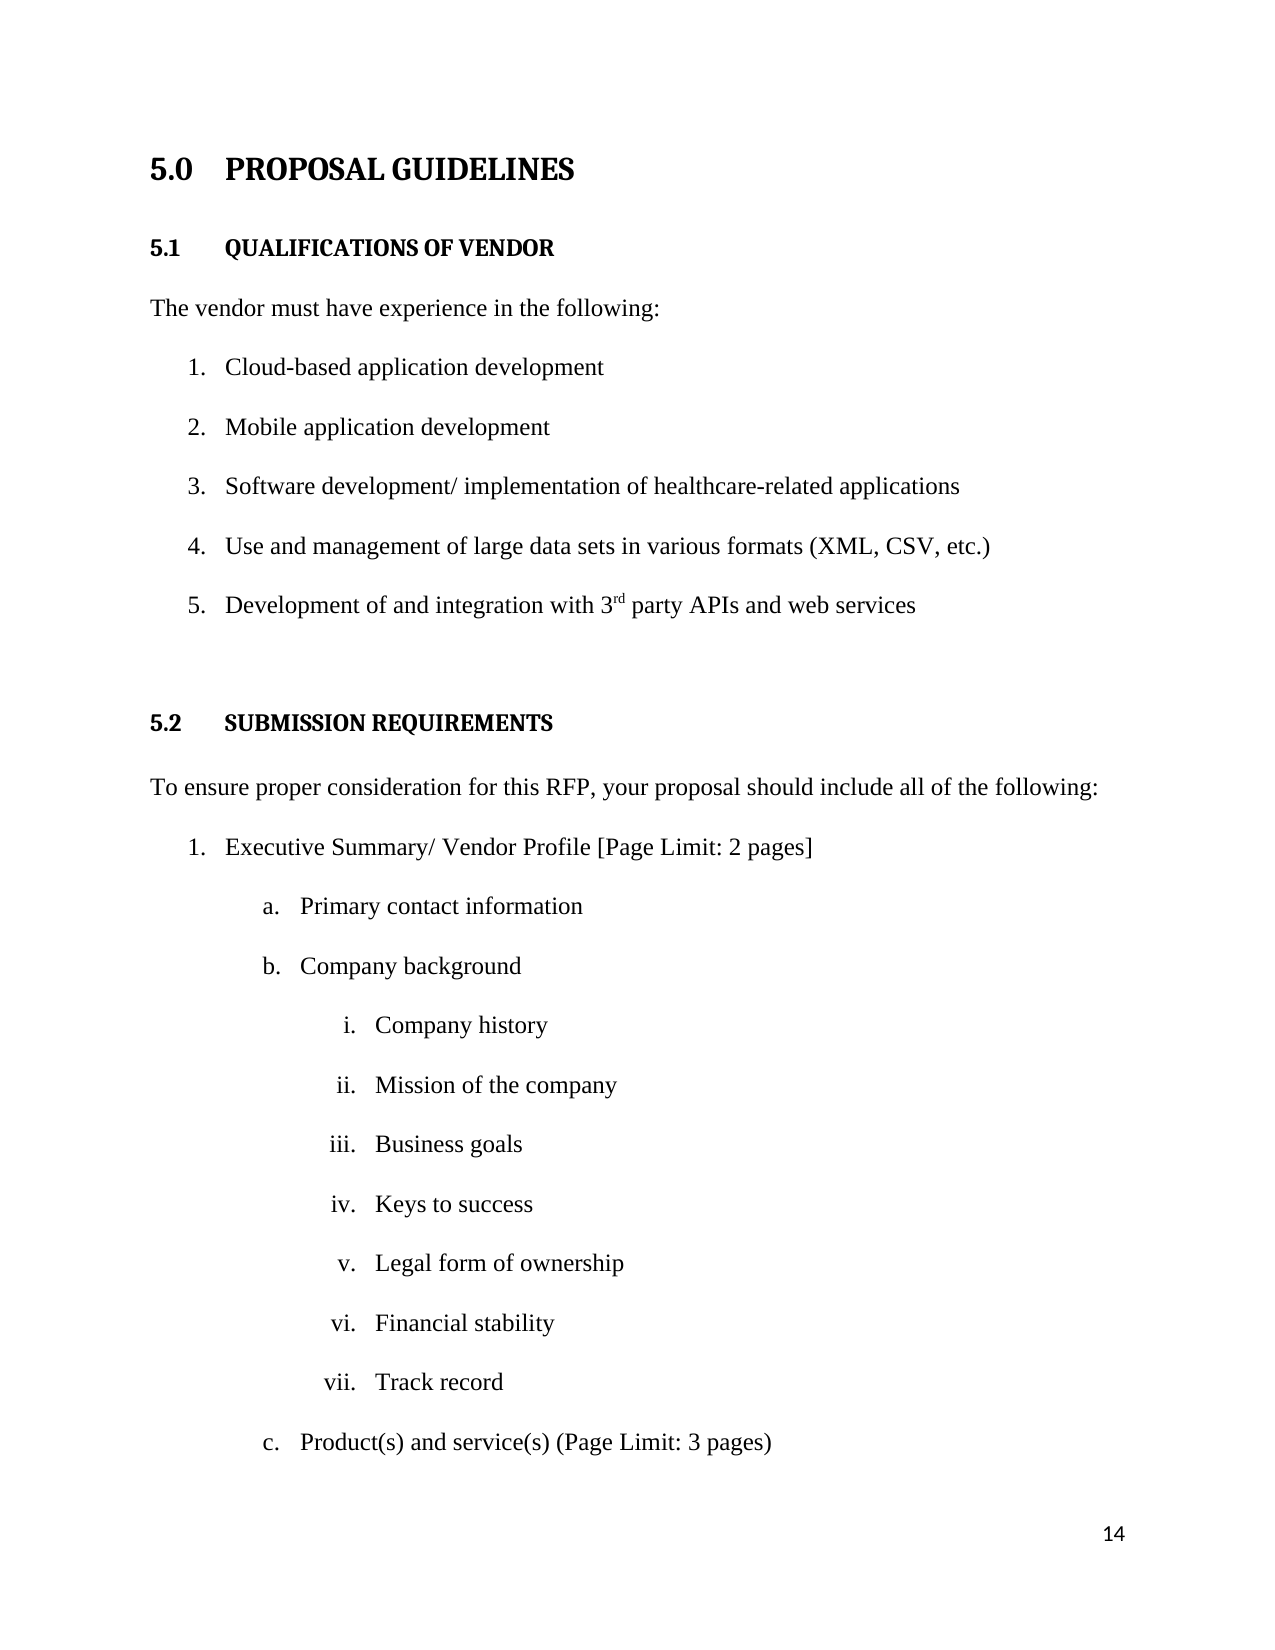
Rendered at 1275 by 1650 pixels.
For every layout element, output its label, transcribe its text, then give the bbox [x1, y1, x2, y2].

text To ensure proper consideration for this RFP, your proposal should include all of the following: [150, 772, 1125, 801]
list Company background [262, 951, 1125, 980]
list Mission of the company [356, 1070, 1125, 1099]
list Track record [356, 1367, 1125, 1396]
list Use and management of large data sets in various formats (XML, CSV, etc.) [187, 531, 1125, 559]
subtitle 5.2 SUBMISSION REQUIREMENTS [150, 709, 1125, 738]
list Business goals [356, 1129, 1125, 1158]
list Cloud-based application development [187, 352, 1125, 381]
list Mobile application development [187, 412, 1125, 441]
list Development of and integration with 3rd party APIs and web services [187, 590, 1125, 619]
text The vendor must have experience in the following: [150, 293, 1125, 322]
list Executive Summary/ Vendor Profile [Page Limit: 2 pages] [187, 832, 1125, 861]
list Primary contact information [262, 891, 1125, 920]
list Legal form of ownership [356, 1248, 1125, 1277]
list Software development/ implementation of healthcare-related applications [187, 471, 1125, 500]
subtitle 5.0 PROPOSAL GUIDELINES [150, 150, 1125, 188]
list Financial stability [356, 1308, 1125, 1337]
subtitle 5.1 QUALIFICATIONS OF VENDOR [150, 233, 1125, 262]
list Product(s) and service(s) (Page Limit: 3 pages) [262, 1427, 1125, 1456]
list Keys to success [356, 1189, 1125, 1218]
list Company history [356, 1010, 1125, 1039]
